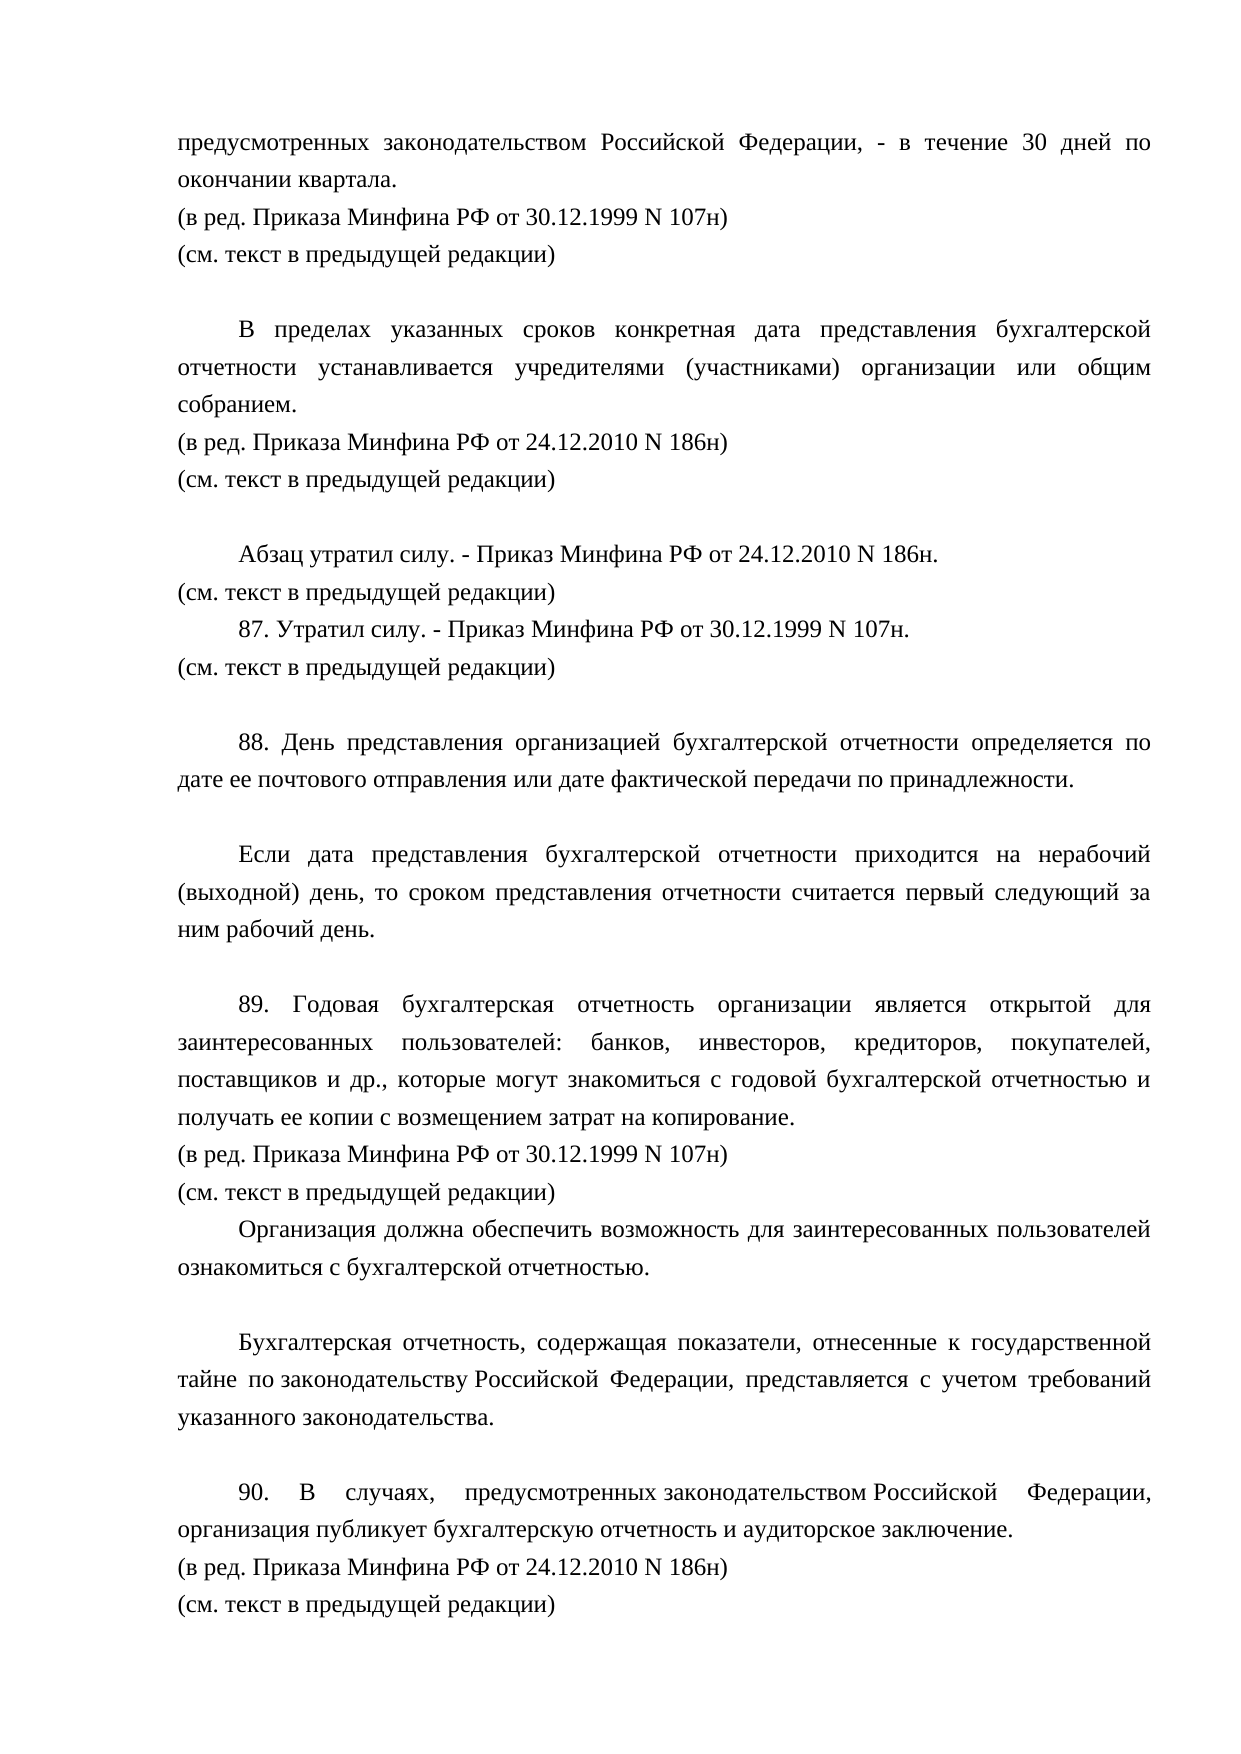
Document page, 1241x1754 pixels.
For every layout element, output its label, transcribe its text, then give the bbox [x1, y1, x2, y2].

text (см. текст в предыдущей редакции) [177, 456, 1152, 493]
text (см. текст в предыдущей редакции) [177, 643, 1152, 681]
text Организация должна обеспечить возможность для заинтересованных пользователей ознакомиться с бухгалтерской отчетностью. [177, 1206, 1152, 1281]
text 88. День представления организацией бухгалтерской отчетности определяется по дате ее почтового отправления или дате фактической передачи по принадлежности. [177, 718, 1152, 793]
text Бухгалтерская отчетность, содержащая показатели, отнесенные к государственной тайне по законодательству Российской Федерации, представляется с учетом требований указанного законодательства. [177, 1318, 1152, 1431]
text (в ред. Приказа Минфина РФ от 24.12.2010 N 186н) [177, 1543, 1152, 1581]
text (см. текст в предыдущей редакции) [177, 1168, 1152, 1206]
text (см. текст в предыдущей редакции) [177, 231, 1152, 268]
text 90. В случаях, предусмотренных законодательством Российской Федерации, организация публикует бухгалтерскую отчетность и аудиторское заключение. [177, 1468, 1152, 1543]
text Абзац утратил силу. - Приказ Минфина РФ от 24.12.2010 N 186н. [177, 531, 1152, 568]
text Если дата представления бухгалтерской отчетности приходится на нерабочий (выходной) день, то сроком представления отчетности считается первый следующий за ним рабочий день. [177, 831, 1152, 943]
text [177, 118, 1152, 193]
text (в ред. Приказа Минфина РФ от 30.12.1999 N 107н) [177, 1131, 1152, 1168]
text (см. текст в предыдущей редакции) [177, 568, 1152, 606]
text (см. текст в предыдущей редакции) [177, 1581, 1152, 1618]
text 87. Утратил силу. - Приказ Минфина РФ от 30.12.1999 N 107н. [177, 606, 1152, 643]
text В пределах указанных сроков конкретная дата представления бухгалтерской отчетности устанавливается учредителями (участниками) организации или общим собранием. [177, 306, 1152, 418]
text (в ред. Приказа Минфина РФ от 24.12.2010 N 186н) [177, 418, 1152, 456]
text 89. Годовая бухгалтерская отчетность организации является открытой для заинтересованных пользователей: банков, инвесторов, кредиторов, покупателей, поставщиков и др., которые могут знакомиться с годовой бухгалтерской отчетностью и получать ее копии с возмещением затрат на копирование. [177, 981, 1152, 1131]
text (в ред. Приказа Минфина РФ от 30.12.1999 N 107н) [177, 193, 1152, 231]
